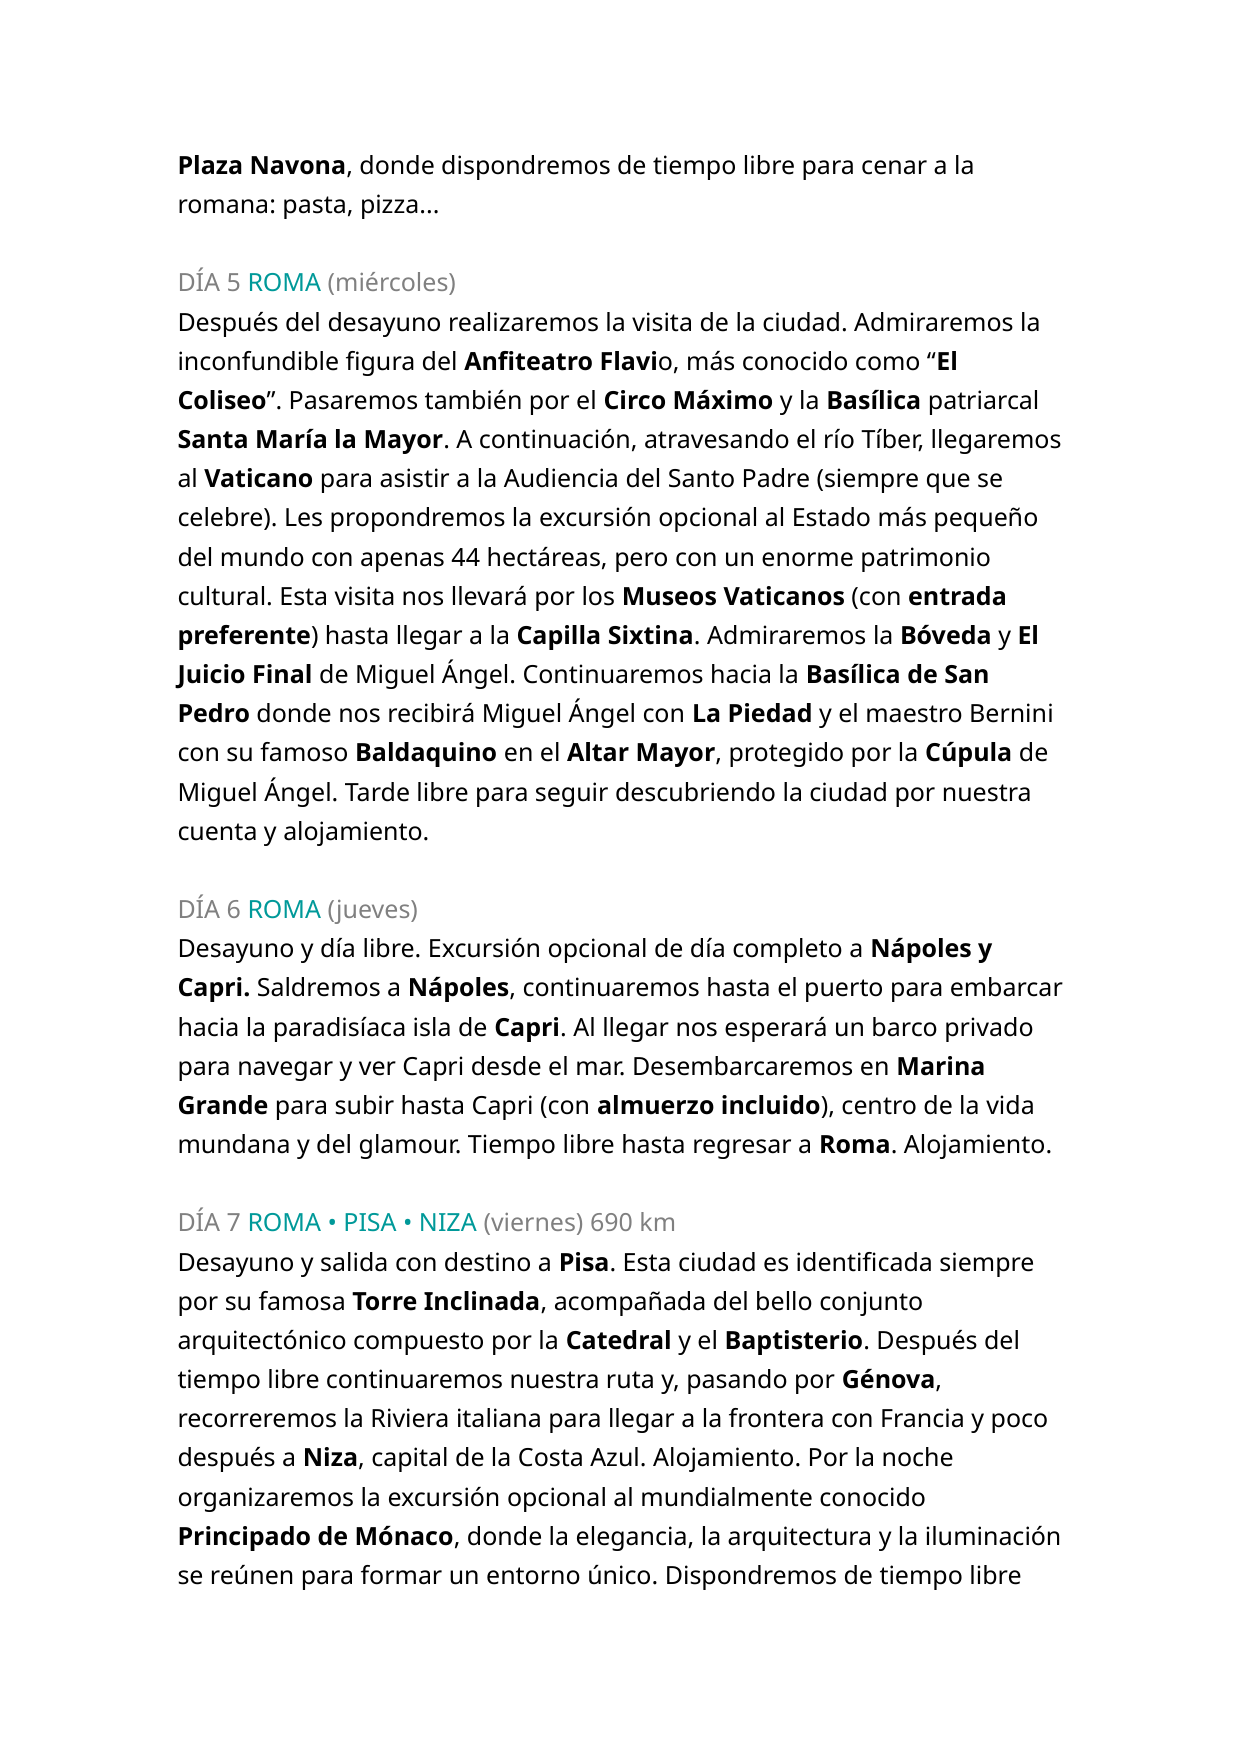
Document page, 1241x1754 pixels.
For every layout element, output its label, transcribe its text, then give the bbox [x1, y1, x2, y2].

text Desayuno y día libre. Excursión opcional de día completo a Nápoles y Capri. Saldremos a Nápoles, continuaremos hasta el puerto para embarcar hacia la paradisíaca isla de Capri. Al llegar nos esperará un barco privado para navegar y ver Capri desde el mar. Desembarcaremos en Marina Grande para subir hasta Capri (con almuerzo incluido), centro de la vida mundana y del glamour. Tiempo libre hasta regresar a Roma. Alojamiento. [177, 931, 1063, 1161]
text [177, 148, 1063, 221]
text DÍA 6 ROMA (jueves) [177, 892, 1063, 926]
text DÍA 7 ROMA • PISA • NIZA (viernes) 690 km [177, 1205, 1063, 1239]
text Después del desayuno realizaremos la visita de la ciudad. Admiraremos la inconfundible figura del Anfiteatro Flavio, más conocido como “El Coliseo”. Pasaremos también por el Circo Máximo y la Basílica patriarcal Santa María la Mayor. A continuación, atravesando el río Tíber, llegaremos al Vaticano para asistir a la Audiencia del Santo Padre (siempre que se celebre). Les propondremos la excursión opcional al Estado más pequeño del mundo con apenas 44 hectáreas, pero con un enorme patrimonio cultural. Esta visita nos llevará por los Museos Vaticanos (con entrada preferente) hasta llegar a la Capilla Sixtina. Admiraremos la Bóveda y El Juicio Final de Miguel Ángel. Continuaremos hacia la Basílica de San Pedro donde nos recibirá Miguel Ángel con La Piedad y el maestro Bernini con su famoso Baldaquino en el Altar Mayor, protegido por la Cúpula de Miguel Ángel. Tarde libre para seguir descubriendo la ciudad por nuestra cuenta y alojamiento. [177, 304, 1063, 847]
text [177, 1244, 1063, 1592]
text DÍA 5 ROMA (miércoles) [177, 265, 1063, 299]
